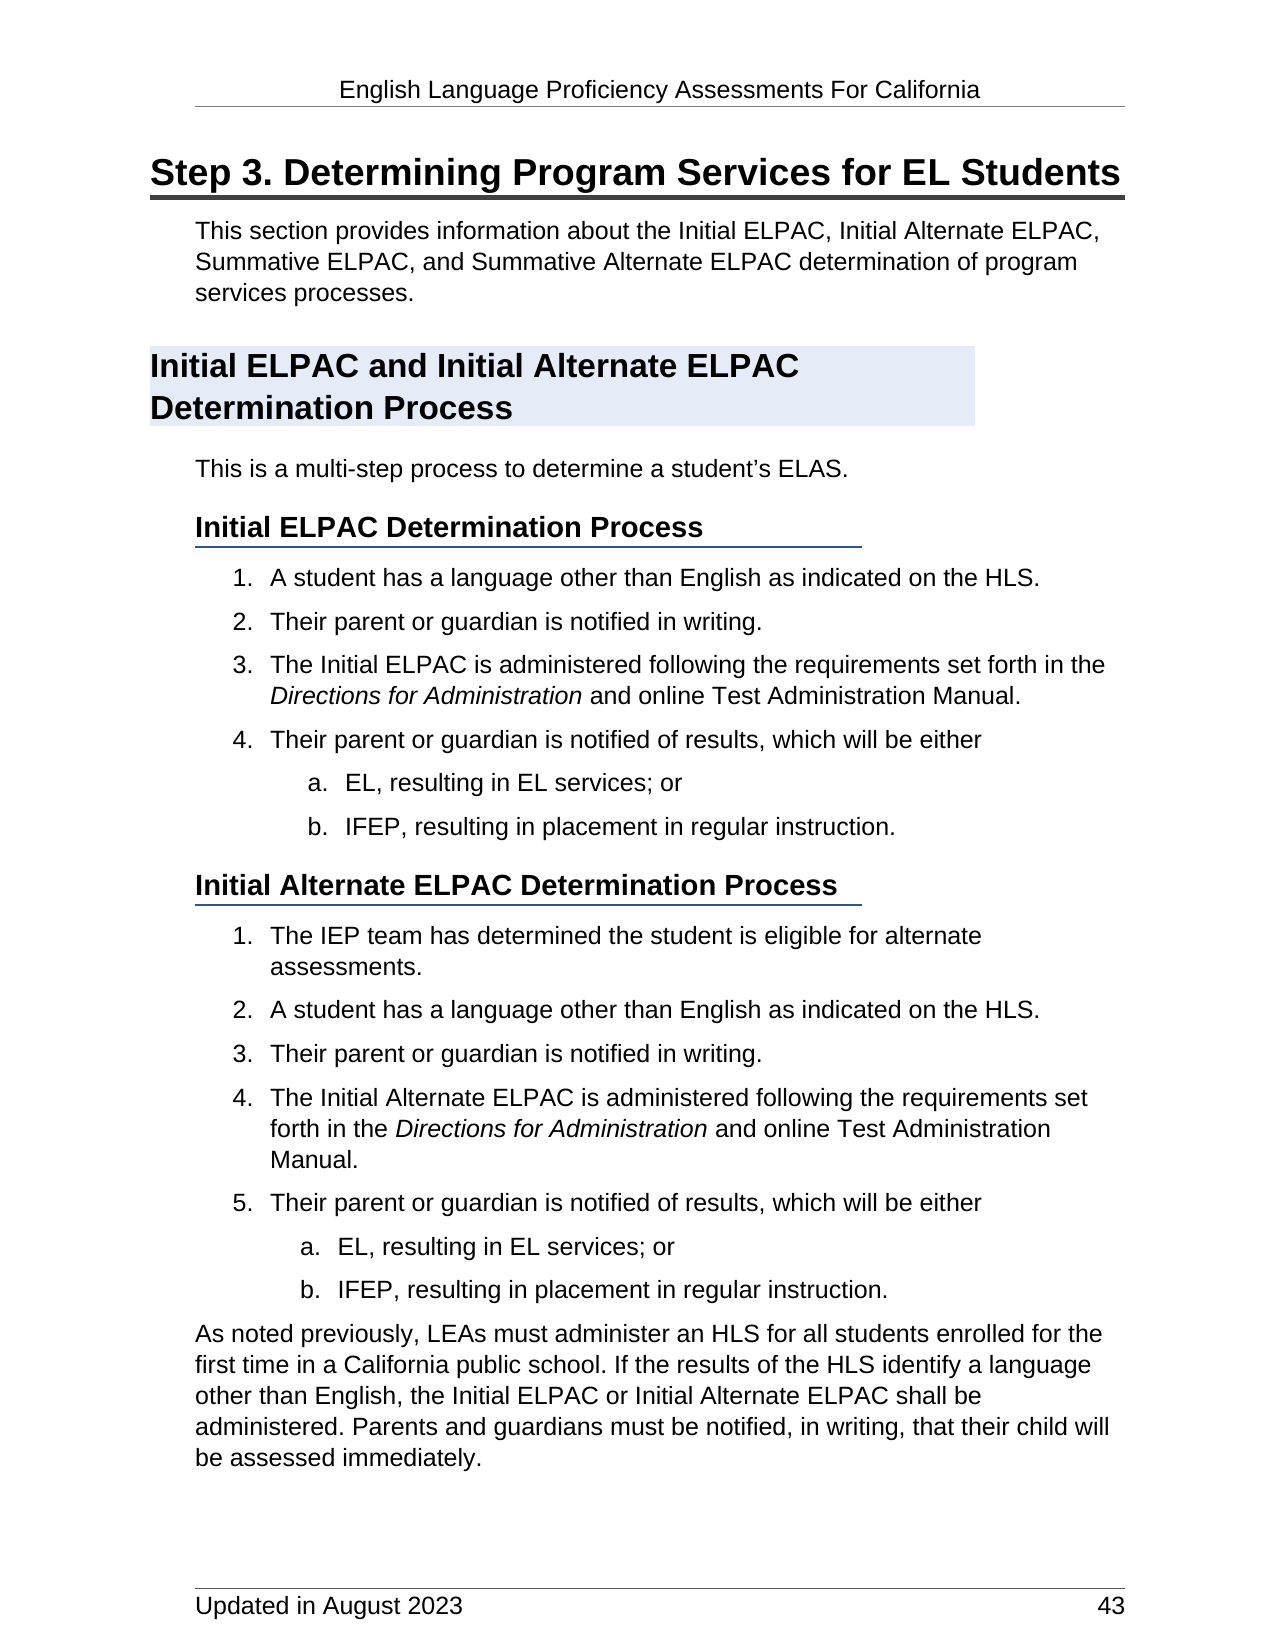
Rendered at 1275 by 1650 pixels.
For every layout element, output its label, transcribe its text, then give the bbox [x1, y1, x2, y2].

subtitle Initial Alternate ELPAC Determination Process [195, 868, 862, 904]
list EL, resulting in EL services; or [300, 1232, 1125, 1260]
subtitle Step 3. Determining Program Services for EL Students [150, 150, 1125, 195]
list EL, resulting in EL services; or [307, 768, 1125, 797]
text This is a multi-step process to determine a student’s ELAS. [195, 454, 1125, 483]
list A student has a language other than English as indicated on the HLS. [232, 563, 1125, 592]
list The IEP team has determined the student is eligible for alternate assessments. [232, 921, 1125, 981]
list IFEP, resulting in placement in regular instruction. [300, 1275, 1125, 1304]
text This section provides information about the Initial ELPAC, Initial Alternate ELPAC, Summative ELPAC, and Summative Alternate ELPAC determination of program services processes. [195, 216, 1125, 307]
list A student has a language other than English as indicated on the HLS. [232, 995, 1125, 1024]
list The Initial Alternate ELPAC is administered following the requirements set forth in the Directions for Administration and online Test Administration Manual. [232, 1082, 1125, 1173]
list Their parent or guardian is notified of results, which will be either [232, 1188, 1125, 1217]
list Their parent or guardian is notified in writing. [232, 607, 1125, 636]
list The Initial ELPAC is administered following the requirements set forth in the Directions for Administration and online Test Administration Manual. [232, 650, 1125, 710]
subtitle Initial ELPAC Determination Process [195, 510, 862, 546]
text As noted previously, LEAs must administer an HLS for all students enrolled for the first time in a California public school. If the results of the HLS identify a language other than English, the Initial ELPAC or Initial Alternate ELPAC shall be administered. Parents and guardians must be notified, in writing, that their child will be assessed immediately. [195, 1319, 1125, 1472]
subtitle Initial ELPAC and Initial Alternate ELPAC Determination Process [150, 346, 975, 426]
list Their parent or guardian is notified of results, which will be either [232, 725, 1125, 754]
list Their parent or guardian is notified in writing. [232, 1039, 1125, 1068]
list IFEP, resulting in placement in regular instruction. [307, 812, 1125, 841]
